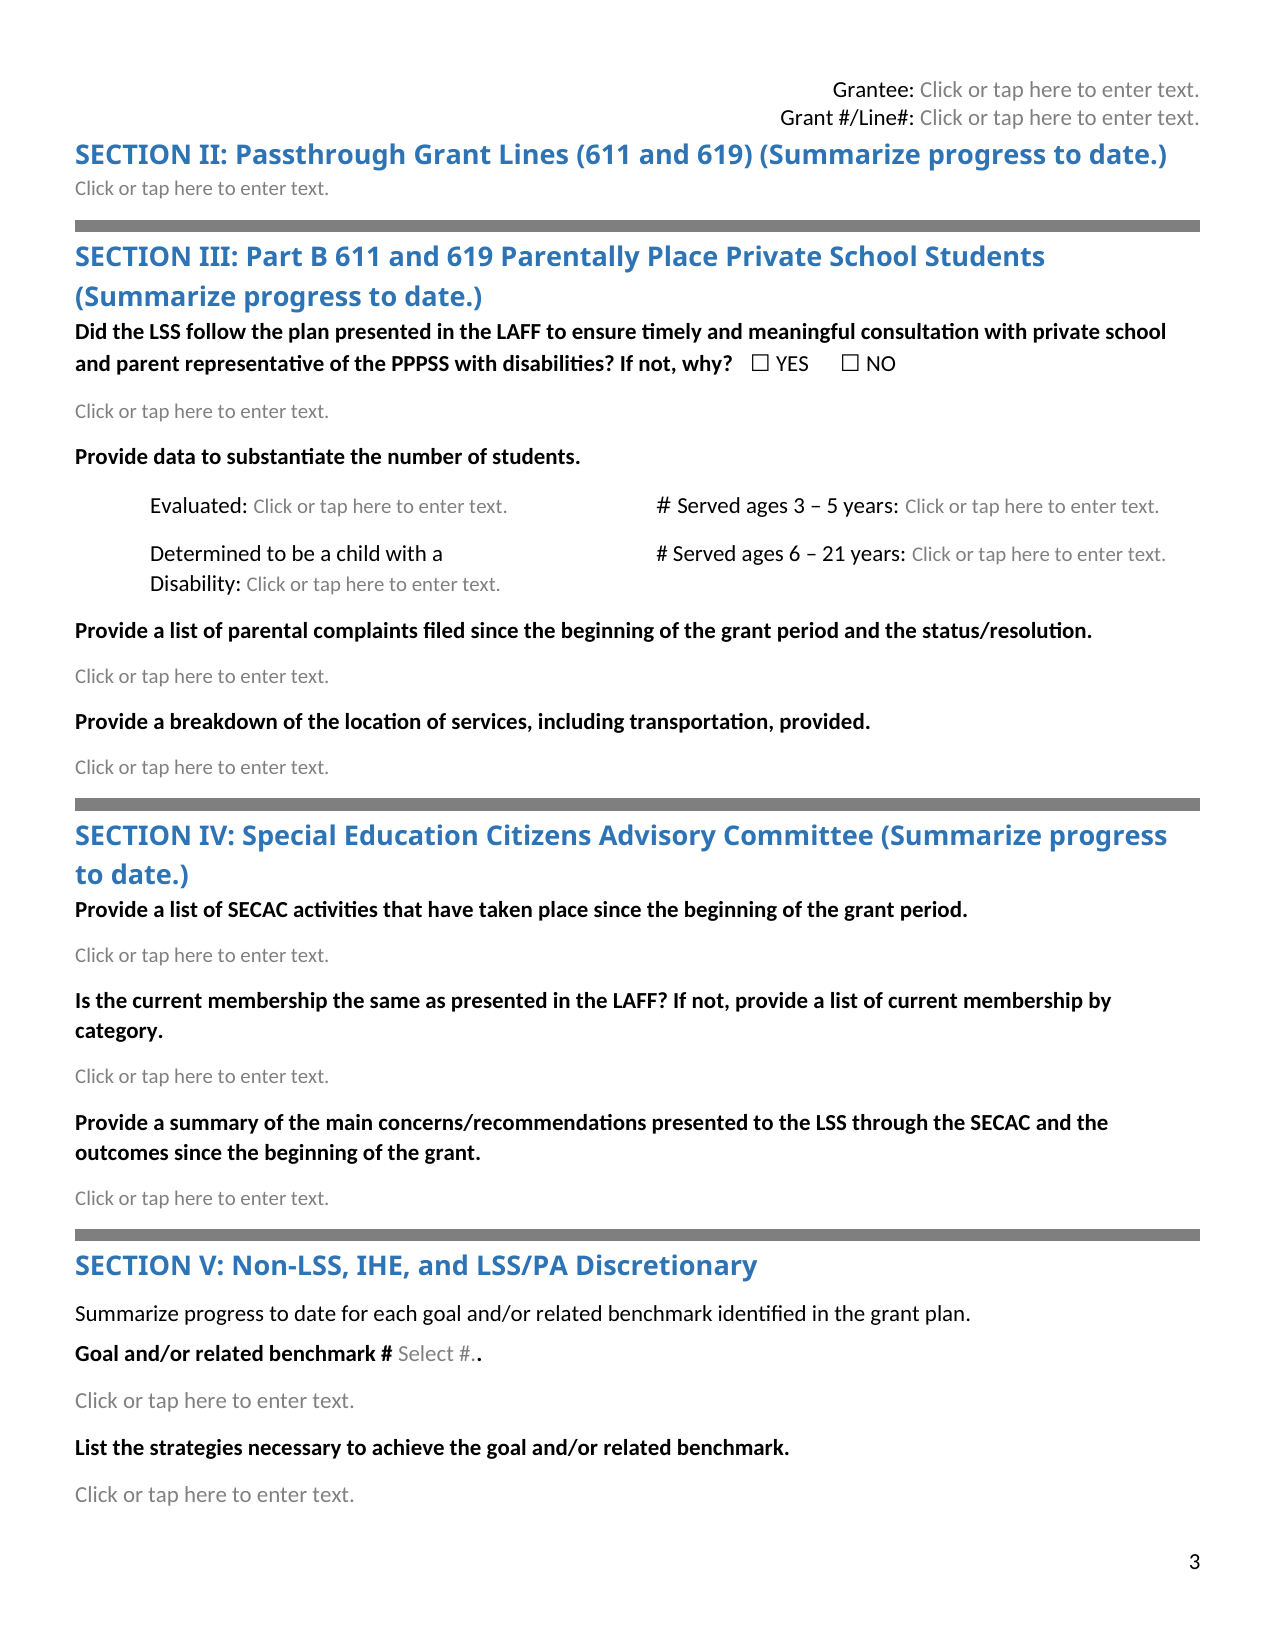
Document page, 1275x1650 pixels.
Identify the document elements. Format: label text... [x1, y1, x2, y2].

text Provide a summary of the main concerns/recommendations presented to the LSS through the SECAC and the outcomes since the beginning of the grant. [75, 1108, 1200, 1166]
text Provide a breakdown of the location of services, including transportation, provided. [75, 707, 1200, 735]
text Is the current membership the same as presented in the LAFF? If not, provide a list of current membership by category. [75, 986, 1200, 1045]
subtitle SECTION III: Part B 611 and 619 Parentally Place Private School Students (Summarize progress to date.) [75, 238, 1200, 314]
text Provide a list of SECAC activities that have taken place since the beginning of the grant period. [75, 896, 1200, 923]
subtitle SECTION V: Non-LSS, IHE, and LSS/PA Discretionary [75, 1247, 1200, 1283]
text Summarize progress to date for each goal and/or related benchmark identified in the grant plan. [75, 1299, 1247, 1327]
text List the strategies necessary to achieve the goal and/or related benchmark. [75, 1433, 1200, 1461]
subtitle SECTION IV: Special Education Citizens Advisory Committee (Summarize progress to date.) [75, 816, 1200, 893]
text Did the LSS follow the plan presented in the LAFF to ensure timely and meaningful consultation with private school and parent representative of the PPPSS with disabilities? If not, why? YES NO [75, 317, 1200, 379]
text Evaluated: # Served ages 3 – 5 years: [75, 489, 1200, 520]
text Goal and/or related benchmark # . [75, 1339, 1200, 1367]
text Provide data to substantiate the number of students. [75, 442, 1200, 470]
text Provide a list of parental complaints filed since the beginning of the grant period and the status/resolution. [75, 616, 1200, 644]
text Determined to be a child with a # Served ages 6 – 21 years: [75, 539, 1200, 567]
text Disability: [75, 569, 1200, 597]
subtitle SECTION II: Passthrough Grant Lines (611 and 619) (Summarize progress to date.) [75, 135, 1200, 172]
